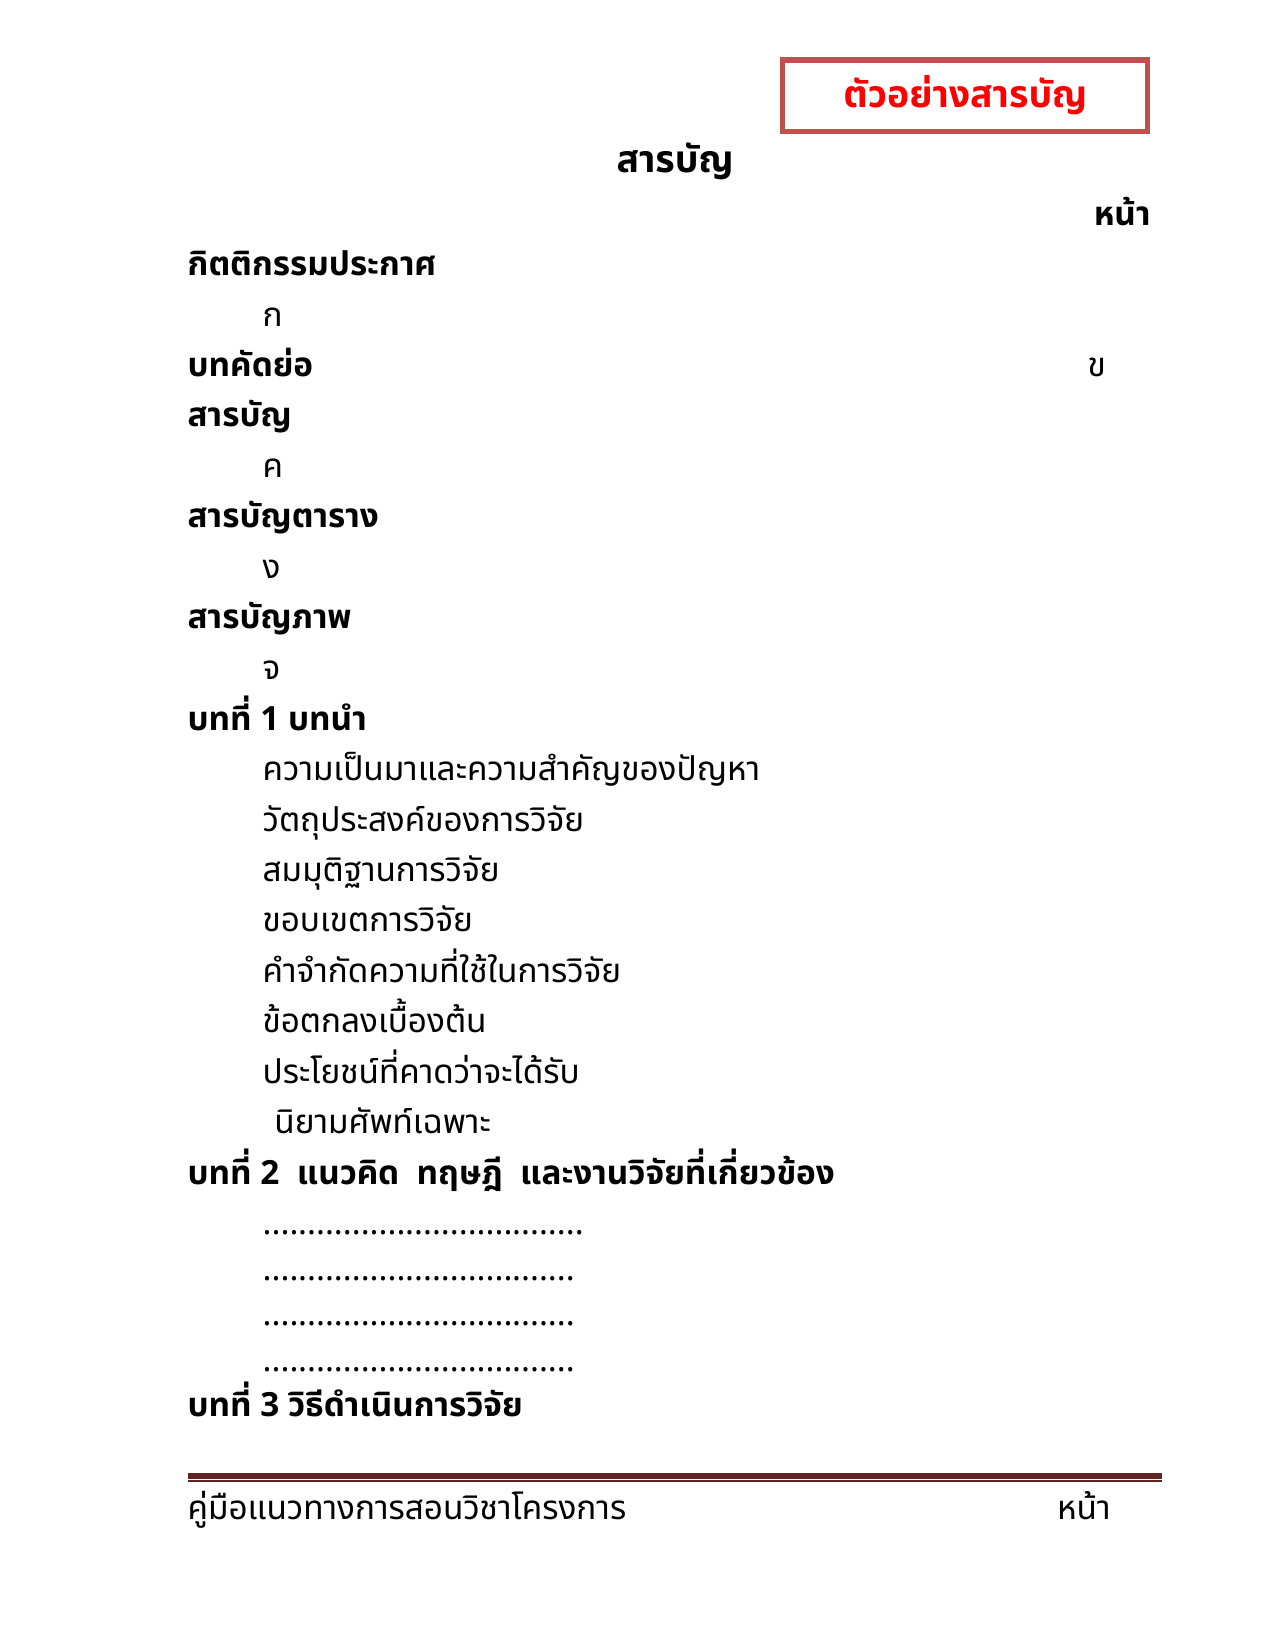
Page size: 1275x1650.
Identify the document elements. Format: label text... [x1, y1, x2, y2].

text สารบัญตาราง ง [187, 492, 1162, 593]
text สารบัญ ค [187, 391, 1162, 492]
text ................................... [187, 1335, 1162, 1381]
text ประโยชน์ที่คาดว่าจะได้รับ [187, 1048, 1162, 1098]
text ความเป็นมาและความสำคัญของปัญหา [187, 745, 1162, 796]
text บทที่ 1 บทนำ [187, 694, 1162, 745]
text ................................... [187, 1290, 1162, 1335]
text สารบัญ [187, 133, 1162, 189]
text บทที่ 2 แนวคิด ทฤษฎี และงานวิจัยที่เกี่ยวข้อง [187, 1148, 1162, 1199]
text ขอบเขตการวิจัย [187, 896, 1162, 947]
text บทคัดย่อ ข [187, 341, 1162, 391]
text นิยามศัพท์เฉพาะ [187, 1098, 1162, 1148]
text วัตถุประสงค์ของการวิจัย [187, 796, 1162, 846]
text ข้อตกลงเบื้องต้น [187, 997, 1162, 1048]
text .................................... [187, 1199, 1162, 1244]
text ................................... [187, 1244, 1162, 1290]
text บทที่ 3 วิธีดำเนินการวิจัย [187, 1381, 1162, 1431]
text กิตติกรรมประกาศ ก [187, 240, 1162, 341]
text สารบัญภาพ จ [187, 593, 1162, 694]
text สมมุติฐานการวิจัย [187, 846, 1162, 896]
text คำจำกัดความที่ใช้ในการวิจัย [187, 947, 1162, 997]
text หน้า [862, 189, 1162, 240]
